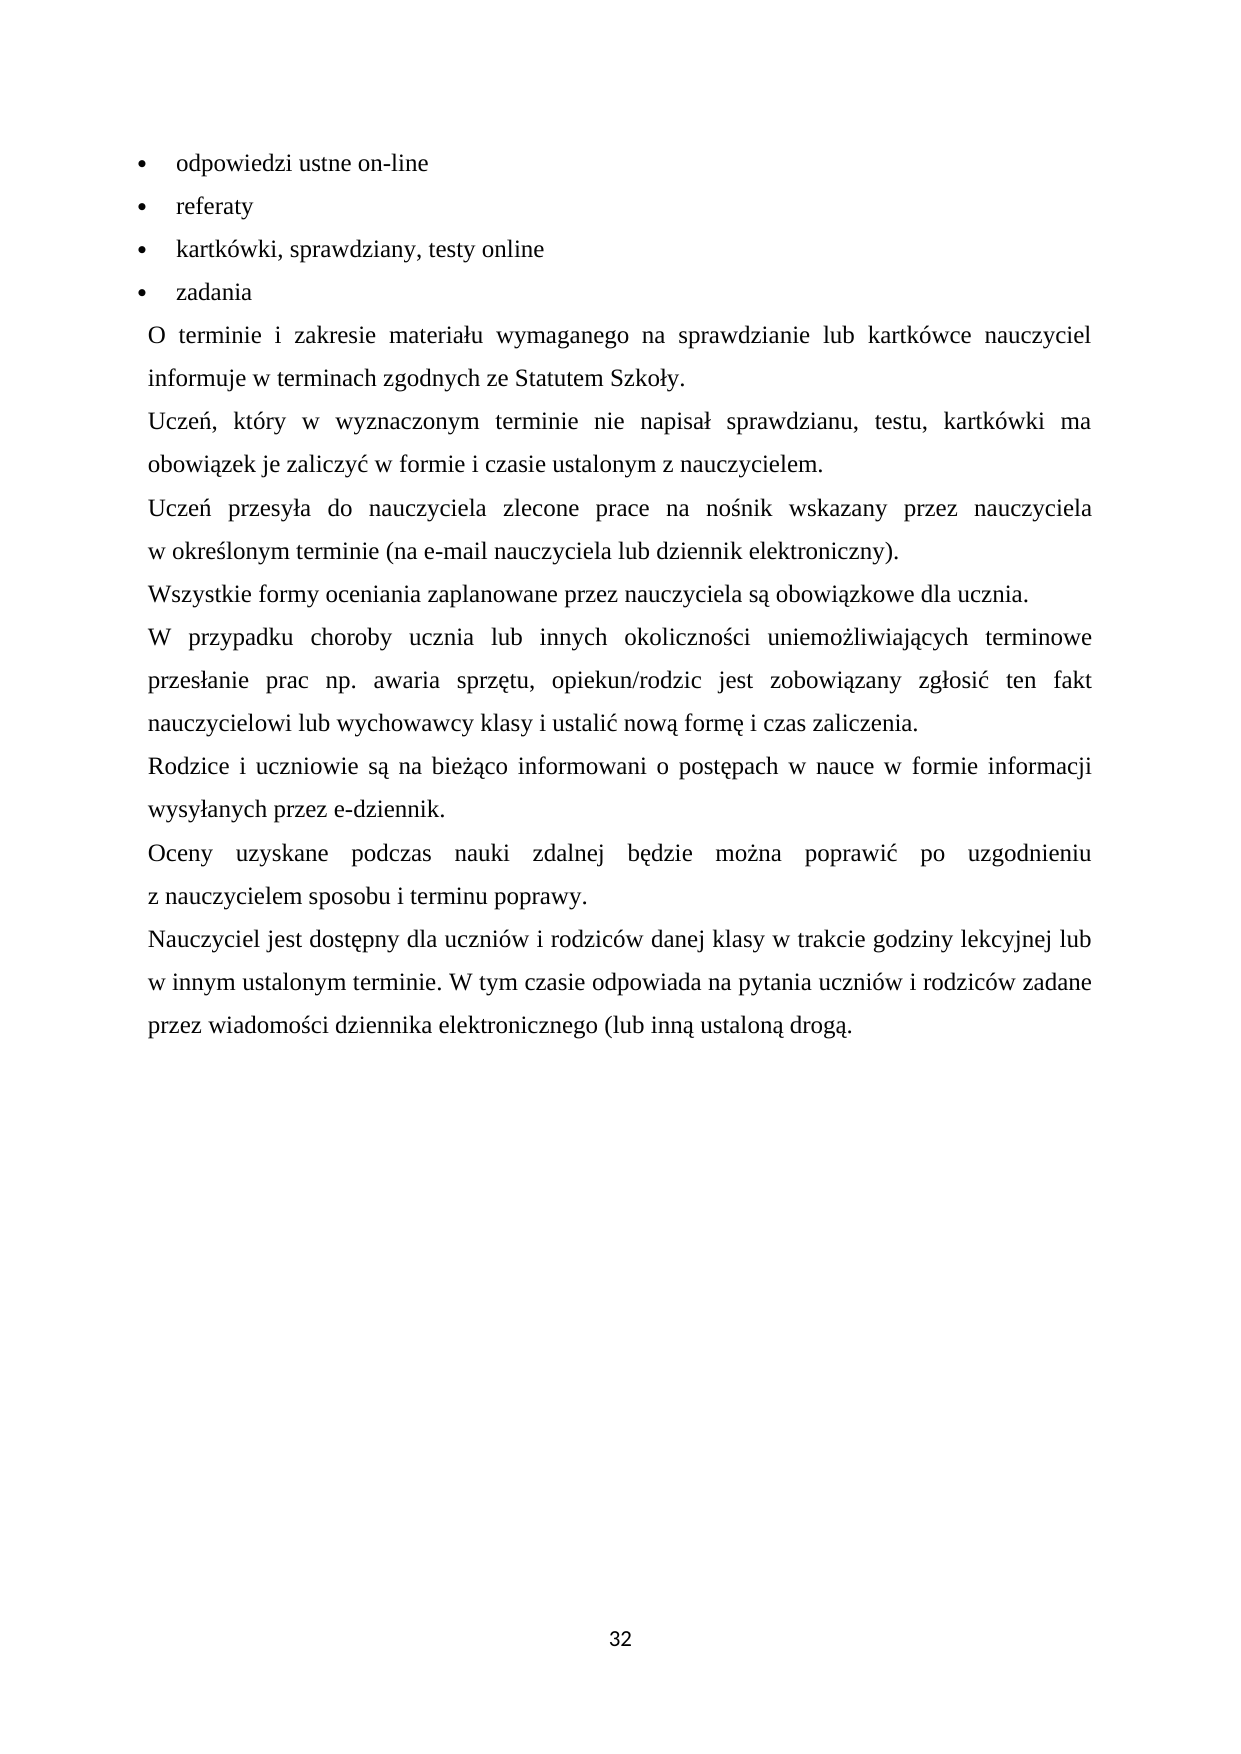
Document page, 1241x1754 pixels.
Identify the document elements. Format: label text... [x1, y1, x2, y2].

list odpowiedzi ustne on-line [138, 148, 1064, 176]
text Wszystkie formy oceniania zaplanowane przez nauczyciela są obowiązkowe dla ucznia. [148, 579, 1093, 608]
text W przypadku choroby ucznia lub innych okoliczności uniemożliwiających terminowe przesłanie prac np. awaria sprzętu, opiekun/rodzic jest zobowiązany zgłosić ten fakt nauczycielowi lub wychowawcy klasy i ustalić nową formę i czas zaliczenia. [148, 622, 1093, 737]
text Rodzice i uczniowie są na bieżąco informowani o postępach w nauce w formie informacji wysyłanych przez e-dziennik. [148, 751, 1093, 823]
text Uczeń, który w wyznaczonym terminie nie napisał sprawdzianu, testu, kartkówki ma obowiązek je zaliczyć w formie i czasie ustalonym z nauczycielem. [148, 406, 1093, 478]
list kartkówki, sprawdziany, testy online [138, 234, 1064, 263]
text Uczeń przesyła do nauczyciela zlecone prace na nośnik wskazany przez nauczyciela w określonym terminie (na e-mail nauczyciela lub dziennik elektroniczny). [148, 493, 1093, 564]
text Oceny uzyskane podczas nauki zdalnej będzie można poprawić po uzgodnieniu z nauczycielem sposobu i terminu poprawy. [148, 838, 1093, 909]
list referaty [138, 191, 1064, 219]
text O terminie i zakresie materiału wymaganego na sprawdzianie lub kartkówce nauczyciel informuje w terminach zgodnych ze Statutem Szkoły. [148, 320, 1093, 392]
text Nauczyciel jest dostępny dla uczniów i rodziców danej klasy w trakcie godziny lekcyjnej lub w innym ustalonym terminie. W tym czasie odpowiada na pytania uczniów i rodziców zadane przez wiadomości dziennika elektronicznego (lub inną ustaloną drogą. [148, 924, 1093, 1039]
list zadania [138, 277, 1064, 306]
